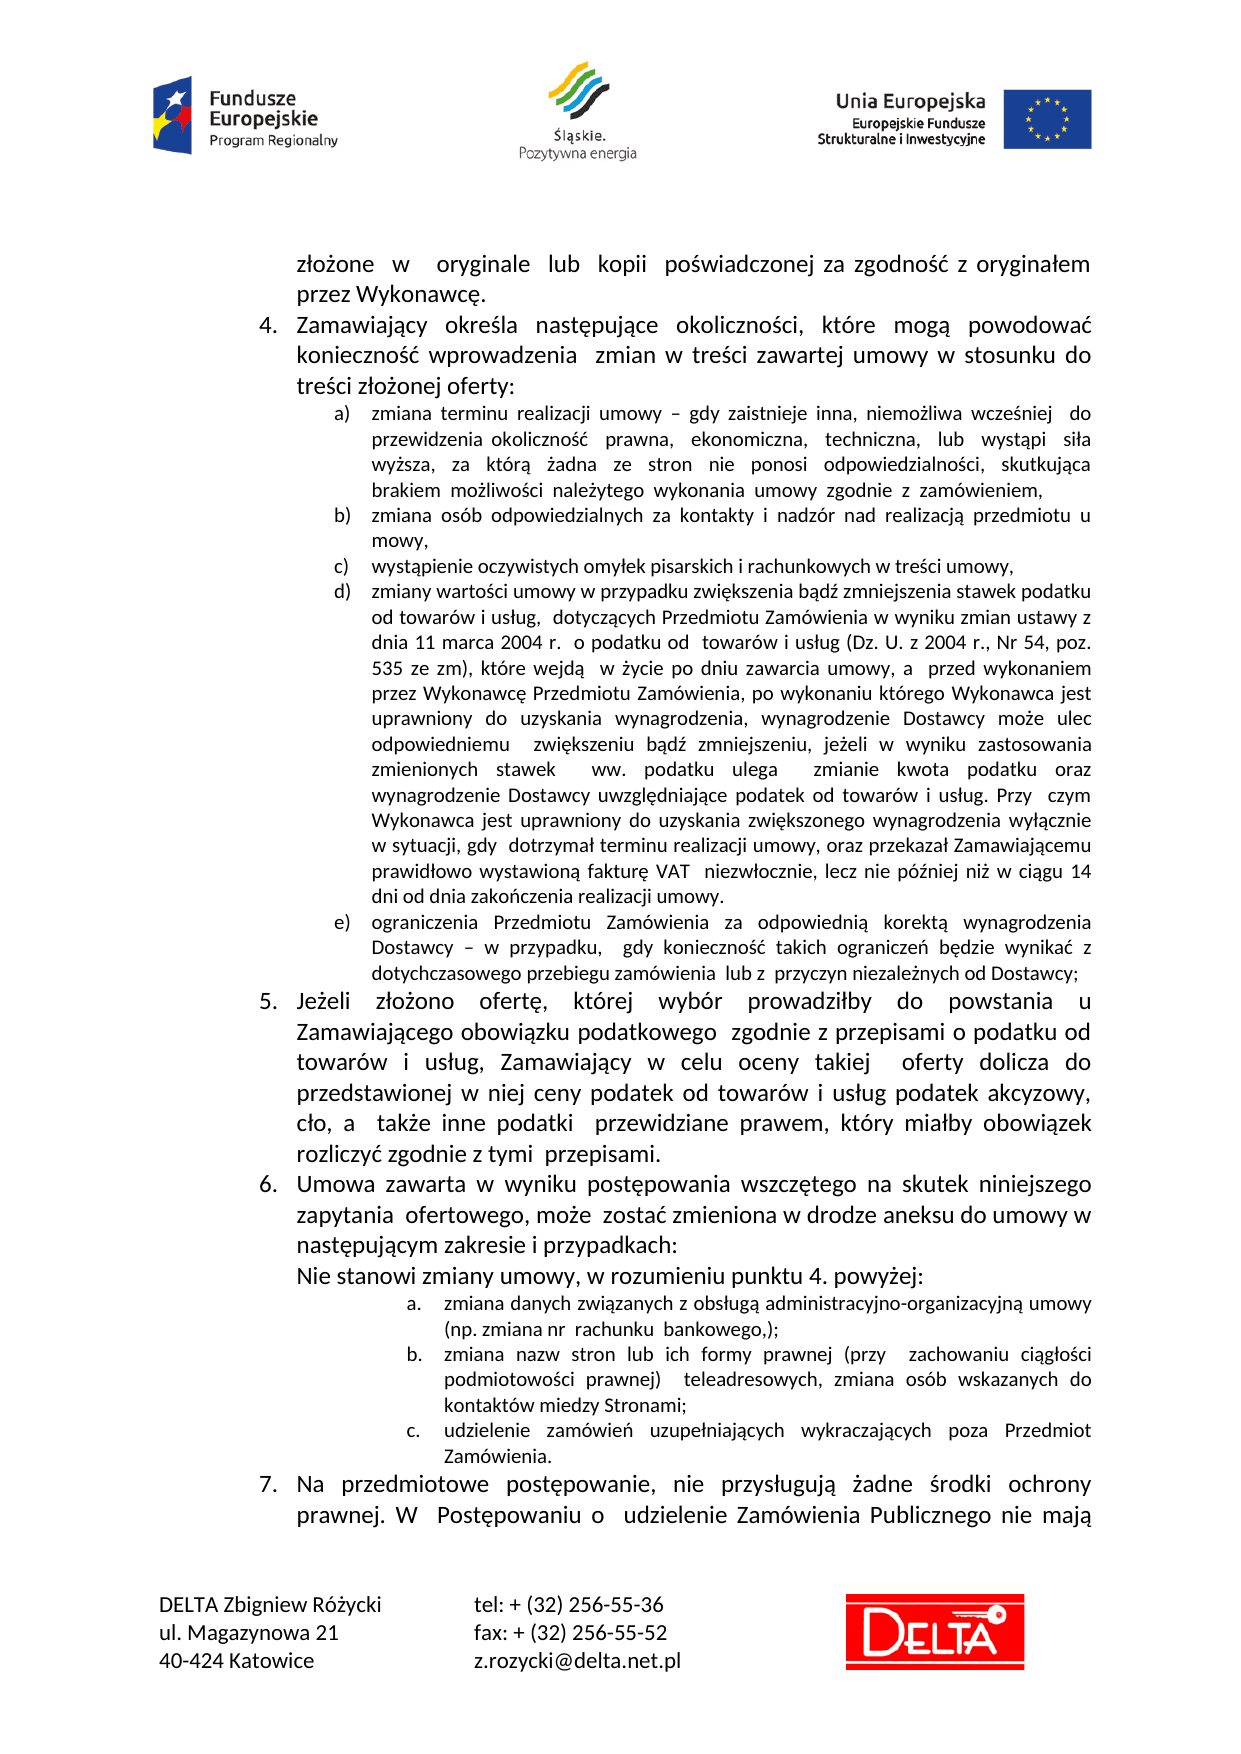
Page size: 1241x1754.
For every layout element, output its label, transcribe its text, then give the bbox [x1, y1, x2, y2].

list zmiana terminu realizacji umowy – gdy zaistnieje inna, niemożliwa wcześniej do przewidzenia okoliczność prawna, ekonomiczna, techniczna, lub wystąpi siła wyższa, za którą żadna ze stron nie ponosi odpowiedzialności, skutkująca brakiem możliwości należytego wykonania umowy zgodnie z zamówieniem, [334, 401, 1093, 502]
list udzielenie zamówień uzupełniających wykraczających poza Przedmiot Zamówienia. [406, 1417, 1093, 1468]
list zmiana osób odpowiedzialnych za kontakty i nadzór nad realizacją przedmiotu u mowy, [334, 502, 1093, 553]
list Jeżeli złożono ofertę, której wybór prowadziłby do powstania u Zamawiającego obowiązku podatkowego zgodnie z przepisami o podatku od towarów i usług, Zamawiający w celu oceny takiej oferty dolicza do przedstawionej w niej ceny podatek od towarów i usług podatek akcyzowy, cło, a także inne podatki przewidziane prawem, który miałby obowiązek rozliczyć zgodnie z tymi przepisami. [259, 985, 1093, 1168]
list zmiana nazw stron lub ich formy prawnej (przy zachowaniu ciągłości podmiotowości prawnej) teleadresowych, zmiana osób wskazanych do kontaktów miedzy Stronami; [406, 1341, 1093, 1417]
text Nie stanowi zmiany umowy, w rozumieniu punktu 4. powyżej: [296, 1260, 1093, 1290]
list Zamawiający określa następujące okoliczności, które mogą powodować konieczność wprowadzenia zmian w treści zawartej umowy w stosunku do treści złożonej oferty: [259, 309, 1093, 401]
list Umowa zawarta w wyniku postępowania wszczętego na skutek niniejszego zapytania ofertowego, może zostać zmieniona w drodze aneksu do umowy w następującym zakresie i przypadkach: [259, 1168, 1093, 1260]
list zmiana danych związanych z obsługą administracyjno-organizacyjną umowy (np. zmiana nr rachunku bankowego,); [406, 1290, 1093, 1341]
list ograniczenia Przedmiotu Zamówienia za odpowiednią korektą wynagrodzenia Dostawcy – w przypadku, gdy konieczność takich ograniczeń będzie wynikać z dotychczasowego przebiegu zamówienia lub z przyczyn niezależnych od Dostawcy; [334, 909, 1093, 985]
picture [147, 59, 1093, 166]
list wystąpienie oczywistych omyłek pisarskich i rachunkowych w treści umowy, [334, 553, 1093, 578]
list zmiany wartości umowy w przypadku zwiększenia bądź zmniejszenia stawek podatku od towarów i usług, dotyczących Przedmiotu Zamówienia w wyniku zmian ustawy z dnia 11 marca 2004 r. o podatku od towarów i usług (Dz. U. z 2004 r., Nr 54, poz. 535 ze zm), które wejdą w życie po dniu zawarcia umowy, a przed wykonaniem przez Wykonawcę Przedmiotu Zamówienia, po wykonaniu którego Wykonawca jest uprawniony do uzyskania wynagrodzenia, wynagrodzenie Dostawcy może ulec odpowiedniemu zwiększeniu bądź zmniejszeniu, jeżeli w wyniku zastosowania zmienionych stawek ww. podatku ulega zmianie kwota podatku oraz wynagrodzenie Dostawcy uwzględniające podatek od towarów i usług. Przy czym Wykonawca jest uprawniony do uzyskania zwiększonego wynagrodzenia wyłącznie w sytuacji, gdy dotrzymał terminu realizacji umowy, oraz przekazał Zamawiającemu prawidłowo wystawioną fakturę VAT niezwłocznie, lecz nie później niż w ciągu 14 dni od dnia zakończenia realizacji umowy. [334, 578, 1093, 909]
picture [846, 1594, 1025, 1670]
